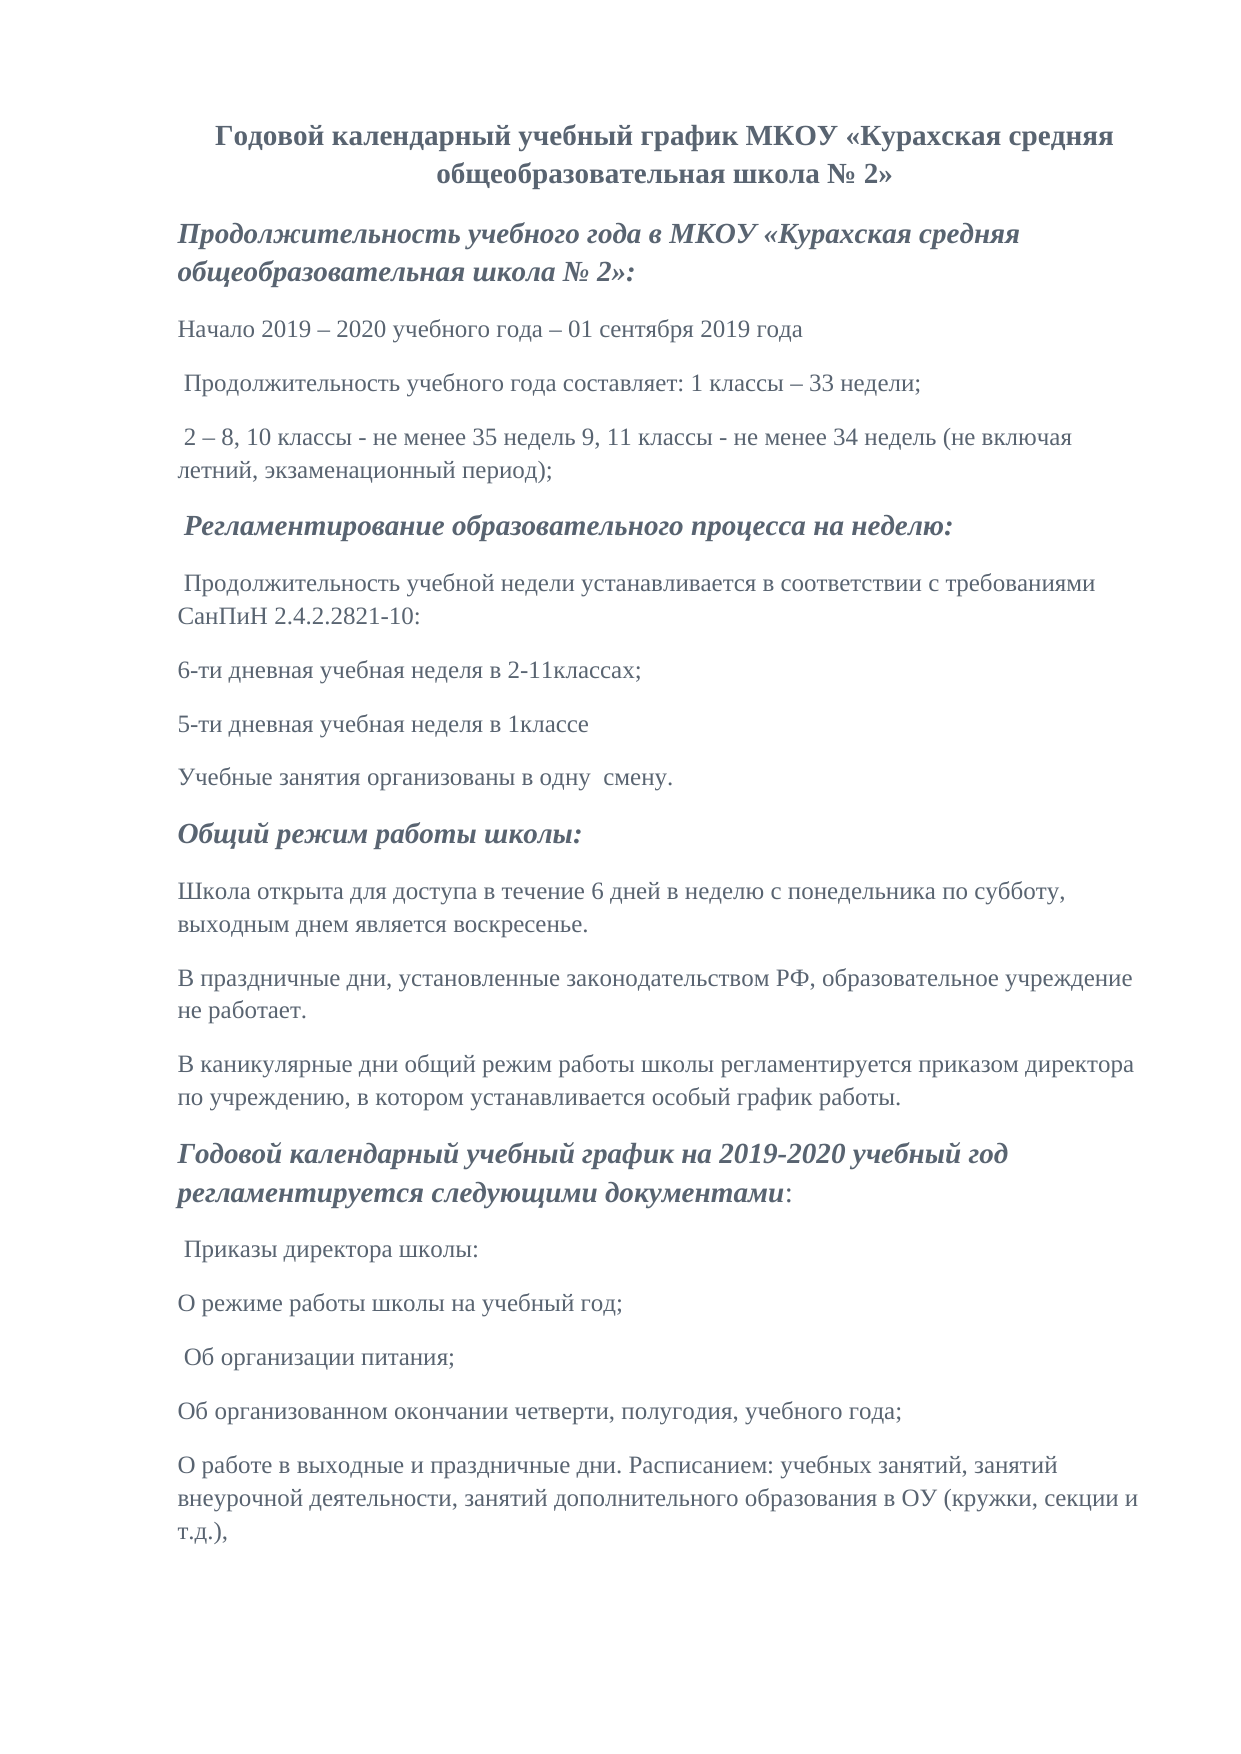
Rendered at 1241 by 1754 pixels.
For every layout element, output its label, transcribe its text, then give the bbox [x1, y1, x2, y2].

text Об организации питания; [177, 1342, 1152, 1371]
text Регламентирование образовательного процесса на неделю: [177, 508, 1152, 542]
text Приказы директора школы: [177, 1234, 1152, 1263]
text Начало 2019 – 2020 учебного года – 01 сентября 2019 года [177, 314, 1152, 343]
text Годовой календарный учебный график МКОУ «Курахская средняя общеобразовательная школа № 2» [177, 118, 1152, 190]
text Продолжительность учебного года составляет: 1 классы – 33 недели; [177, 368, 1152, 397]
text Учебные занятия организованы в одну смену. [177, 762, 1152, 791]
text Продолжительность учебного года в МКОУ «Курахская средняя общеобразовательная школа № 2»: [177, 216, 1152, 288]
text В праздничные дни, установленные законодательством РФ, образовательное учреждение не работает. [177, 963, 1152, 1024]
text О режиме работы школы на учебный год; [177, 1288, 1152, 1317]
text 5-ти дневная учебная неделя в 1классе [177, 709, 1152, 737]
text Годовой календарный учебный график на 2019-2020 учебный год регламентируется следующими документами: [177, 1136, 1152, 1208]
text Общий режим работы школы: [177, 816, 1152, 850]
text В каникулярные дни общий режим работы школы регламентируется приказом директора по учреждению, в котором устанавливается особый график работы. [177, 1049, 1152, 1111]
text О работе в выходные и праздничные дни. Расписанием: учебных занятий, занятий внеурочной деятельности, занятий дополнительного образования в ОУ (кружки, секции и т.д.), [177, 1450, 1152, 1544]
text Школа открыта для доступа в течение 6 дней в неделю с понедельника по субботу, выходным днем является воскресенье. [177, 876, 1152, 937]
text Об организованном окончании четверти, полугодия, учебного года; [177, 1396, 1152, 1424]
text 6-ти дневная учебная неделя в 2-11классах; [177, 655, 1152, 683]
text 2 – 8, 10 классы - не менее 35 недель 9, 11 классы - не менее 34 недель (не включая летний, экзаменационный период); [177, 422, 1152, 483]
text Продолжительность учебной недели устанавливается в соответствии с требованиями СанПиН 2.4.2.2821-10: [177, 568, 1152, 630]
